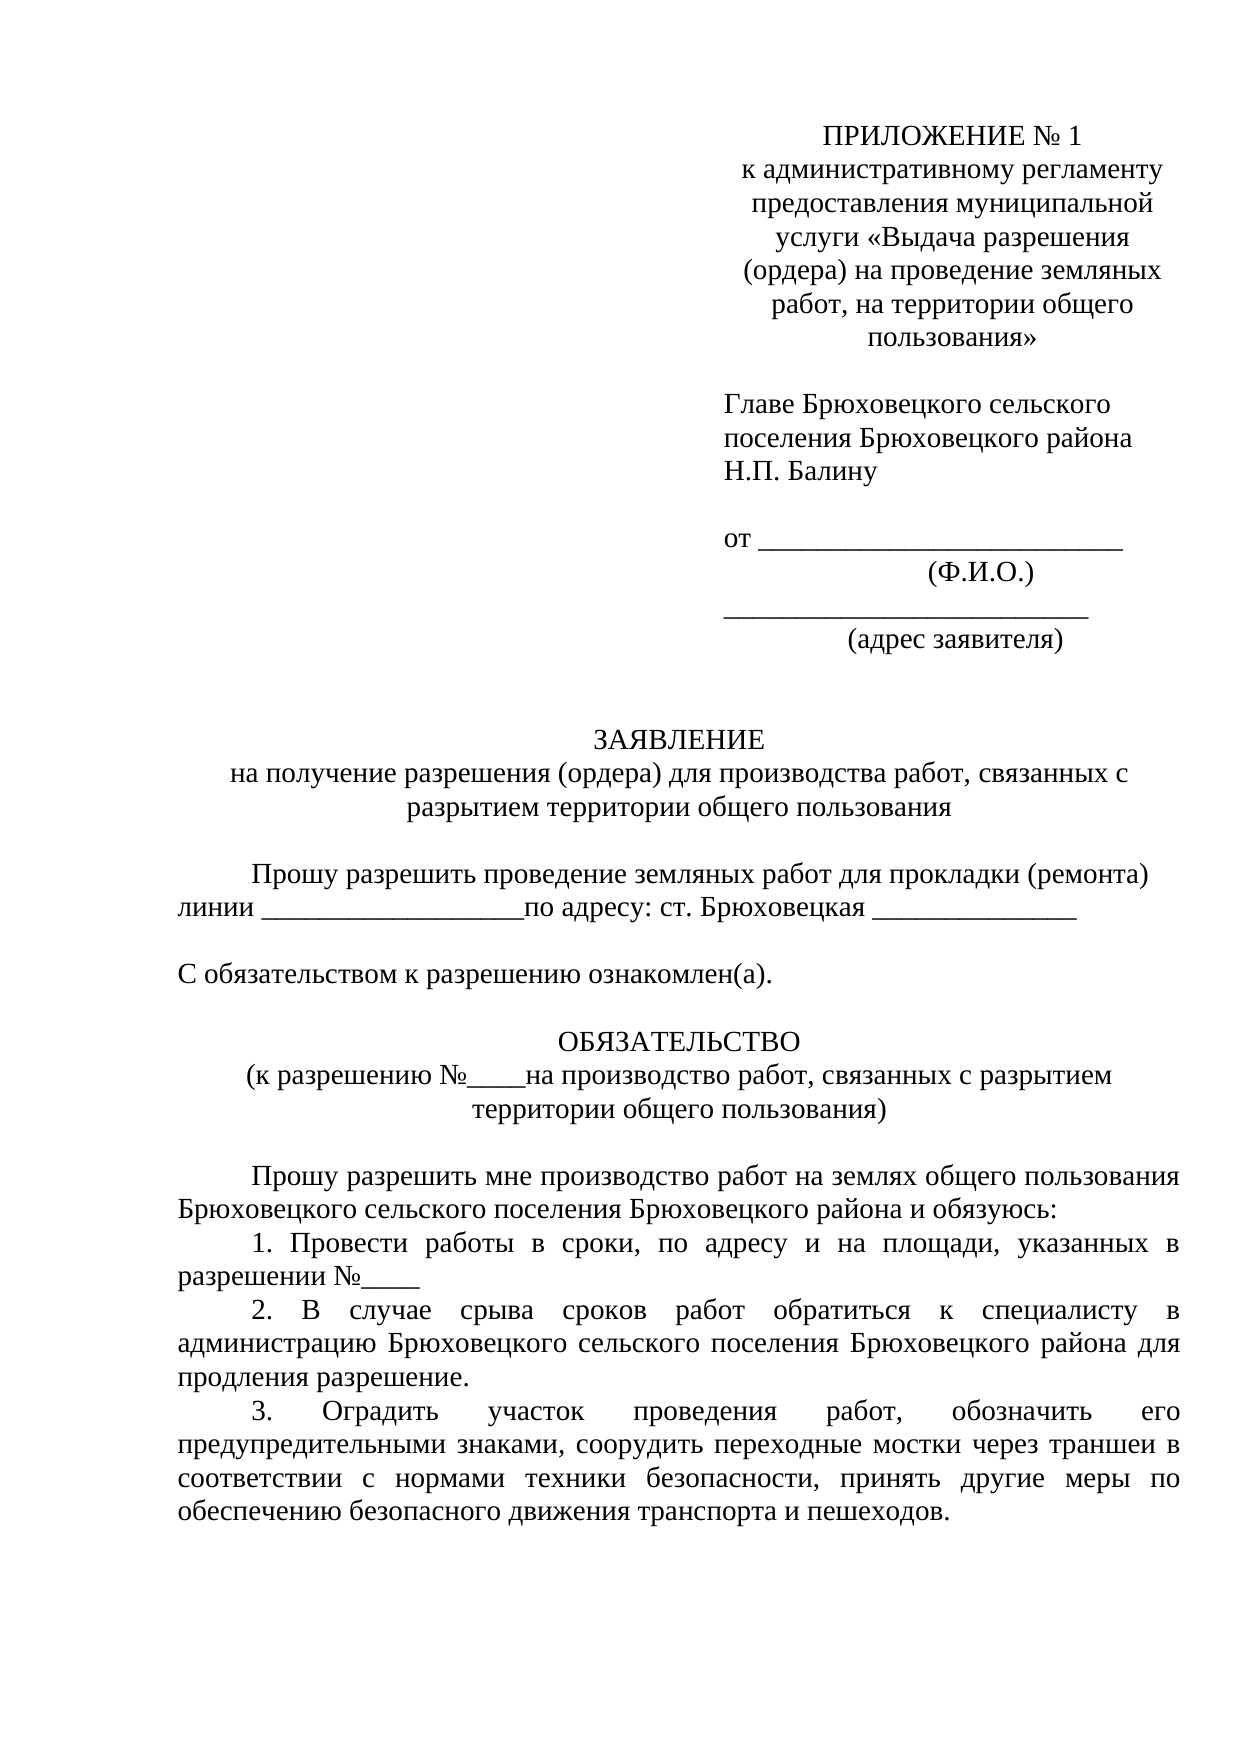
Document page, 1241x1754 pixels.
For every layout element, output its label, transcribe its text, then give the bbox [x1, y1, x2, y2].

text 1. Провести работы в сроки, по адресу и на площади, указанных в разрешении №____ [177, 1225, 1181, 1292]
text Прошу разрешить проведение земляных работ для прокладки (ремонта) линии __________________по адресу: ст. Брюховецкая ______________ [177, 856, 1181, 923]
text предоставления муниципальной [723, 185, 1181, 219]
text ЗАЯВЛЕНИЕ [177, 722, 1181, 755]
text 2. В случае срыва сроков работ обратиться к специалисту в администрацию Брюховецкого сельского поселения Брюховецкого района для продления разрешение. [177, 1292, 1181, 1393]
text (адрес заявителя) [723, 621, 1181, 655]
text (Ф.И.О.) [723, 554, 1181, 588]
text к административному регламенту [723, 152, 1181, 185]
text 3. Оградить участок проведения работ, обозначить его предупредительными знаками, соорудить переходные мостки через траншеи в соответствии с нормами техники безопасности, принять другие меры по обеспечению безопасного движения транспорта и пешеходов. [177, 1393, 1181, 1527]
text ОБЯЗАТЕЛЬСТВО [177, 1024, 1181, 1057]
text территории общего пользования) [177, 1091, 1181, 1124]
text (к разрешению №____на производство работ, связанных с разрытием [177, 1057, 1181, 1091]
text ПРИЛОЖЕНИЕ № 1 [723, 118, 1181, 152]
text С обязательством к разрешению ознакомлен(а). [177, 957, 1181, 990]
text Прошу разрешить мне производство работ на землях общего пользования Брюховецкого сельского поселения Брюховецкого района и обязуюсь: [177, 1158, 1181, 1225]
text от _________________________ [723, 521, 1181, 554]
text Н.П. Балину [723, 453, 1181, 487]
text на получение разрешения (ордера) для производства работ, связанных с разрытием территории общего пользования [177, 755, 1181, 822]
text услуги «Выдача разрешения (ордера) на проведение земляных работ, на территории общего пользования» [723, 219, 1181, 353]
text _________________________ [723, 588, 1181, 621]
text Главе Брюховецкого сельского поселения Брюховецкого района [723, 386, 1181, 453]
